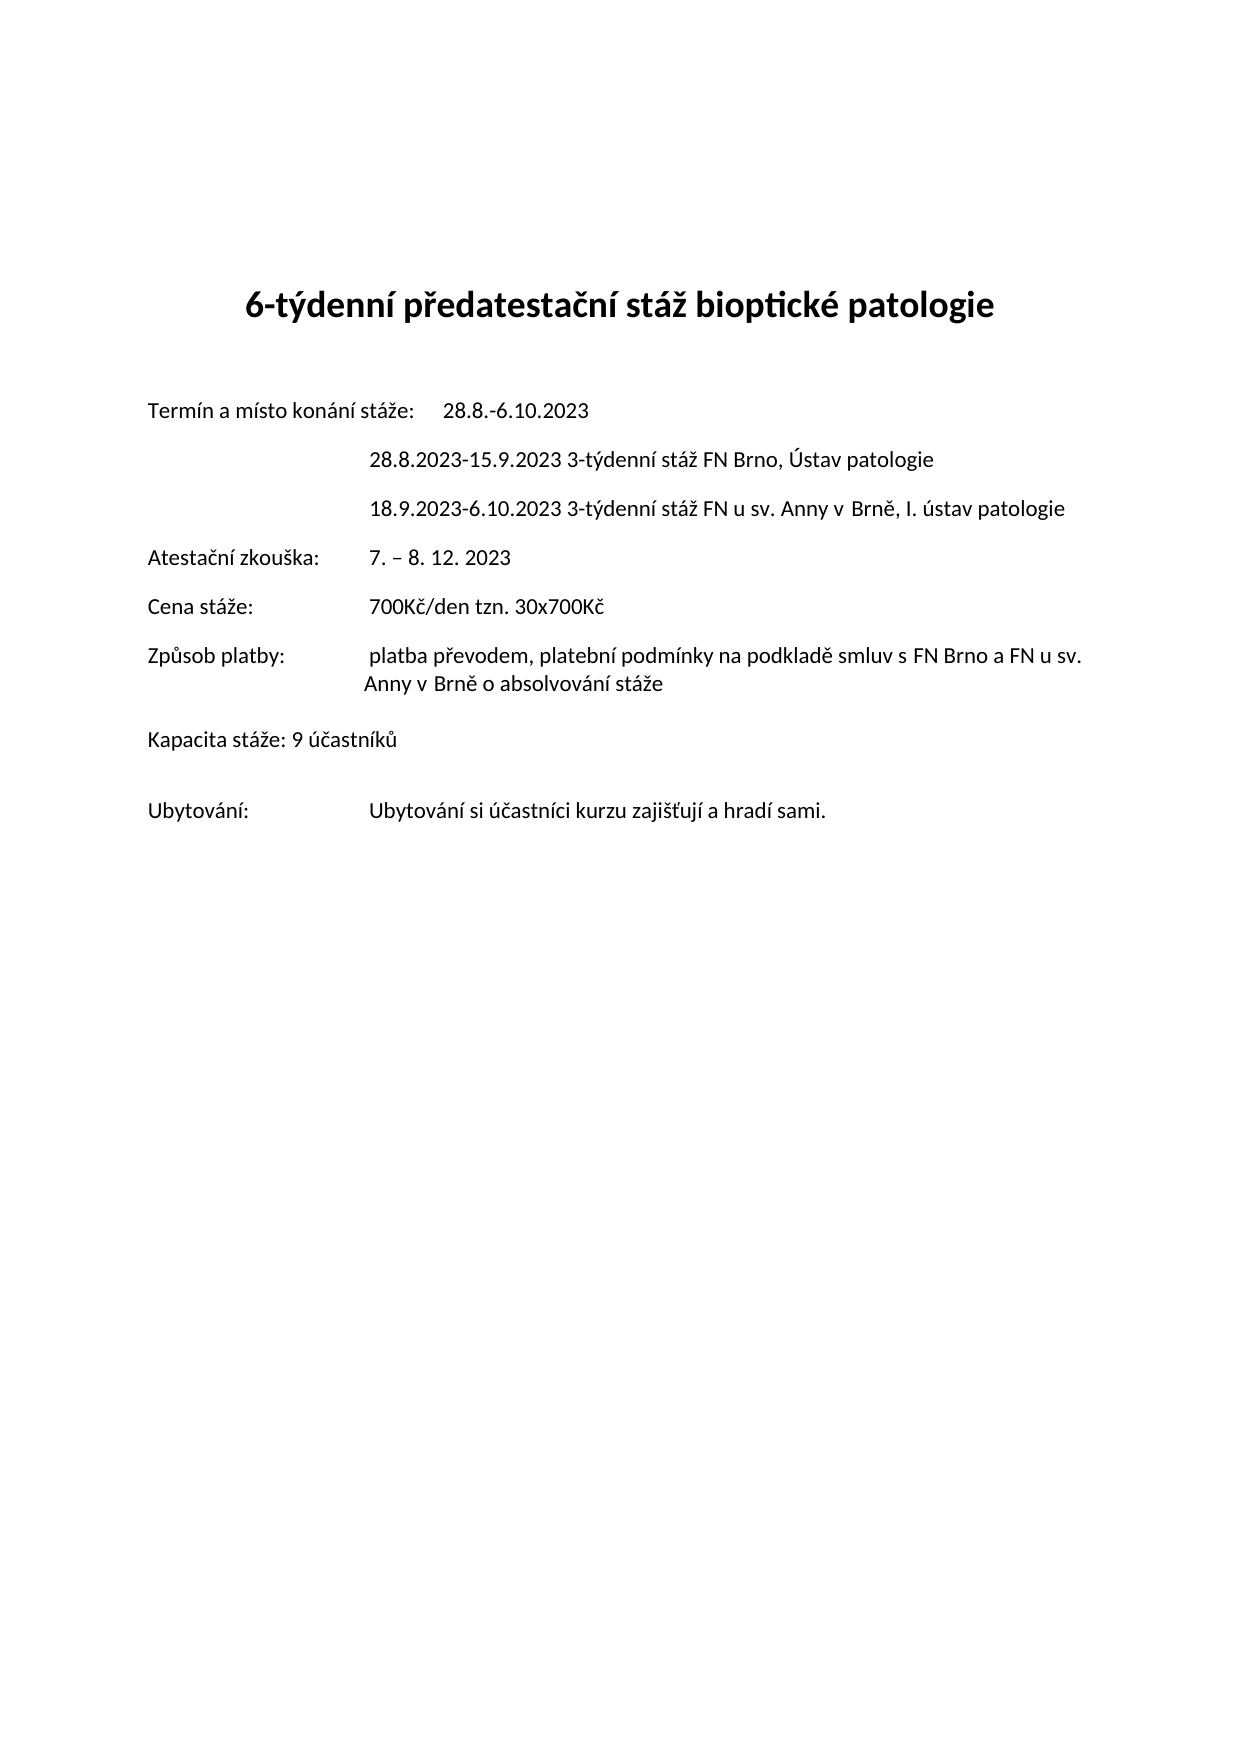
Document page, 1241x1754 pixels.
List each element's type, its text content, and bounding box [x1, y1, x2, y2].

text Způsob platby: platba převodem, platební podmínky na podkladě smluv s FN Brno a FN u sv. [148, 641, 1092, 669]
text Atestační zkouška: 7. – 8. 12. 2023 [148, 543, 1092, 571]
text Anny v Brně o absolvování stáže [148, 669, 1092, 697]
text Cena stáže: 700Kč/den tzn. 30x700Kč [148, 592, 1092, 620]
text 18.9.2023-6.10.2023 3-týdenní stáž FN u sv. Anny v Brně, I. ústav patologie [148, 494, 1092, 522]
text 6-týdenní předatestační stáž bioptické patologie [148, 281, 1092, 327]
text Ubytování: Ubytování si účastníci kurzu zajišťují a hradí sami. [148, 797, 1092, 825]
text Termín a místo konání stáže: 28.8.-6.10.2023 [148, 397, 1092, 424]
text Kapacita stáže: 9 účastníků [148, 725, 1092, 753]
text 28.8.2023-15.9.2023 3-týdenní stáž FN Brno, Ústav patologie [148, 445, 1092, 473]
